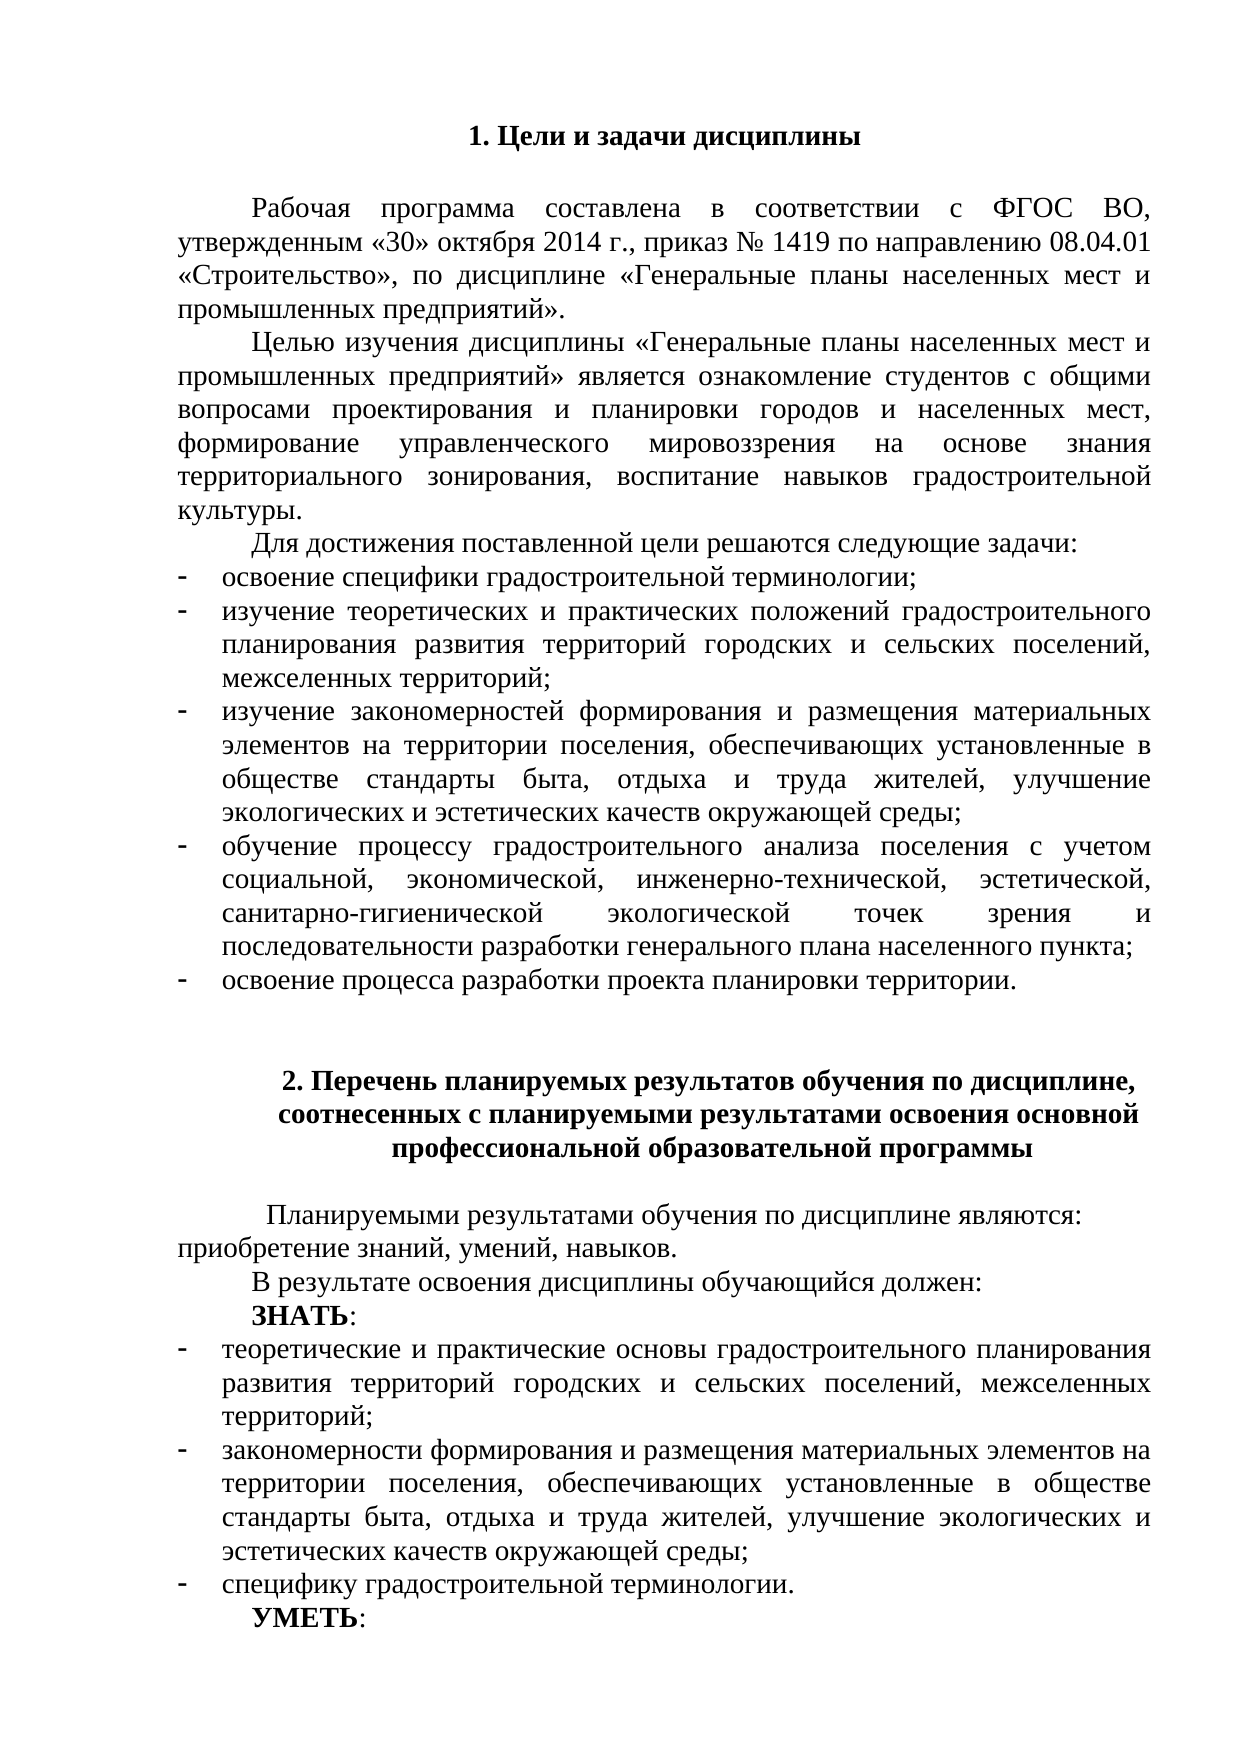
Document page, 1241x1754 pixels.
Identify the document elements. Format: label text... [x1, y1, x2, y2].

list изучение теоретических и практических положений градостроительного планирования развития территорий городских и сельских поселений, межселенных территорий; [177, 593, 1152, 693]
list специфику градостроительной терминологии. [177, 1566, 1152, 1600]
list обучение процессу градостроительного анализа поселения с учетом социальной, экономической, инженерно-технической, эстетической, санитарно-гигиенической экологической точек зрения и последовательности разработки генерального плана населенного пункта; [177, 828, 1152, 962]
text профессиональной образовательной программы [177, 1130, 1152, 1163]
list закономерности формирования и размещения материальных элементов на территории поселения, обеспечивающих установленные в обществе стандарты быта, отдыха и труда жителей, улучшение экологических и эстетических качеств окружающей среды; [177, 1432, 1152, 1566]
text В результате освоения дисциплины обучающийся должен: [177, 1264, 1152, 1298]
text 1. Цели и задачи дисциплины [177, 118, 1152, 152]
text Целью изучения дисциплины «Генеральные планы населенных мест и промышленных предприятий» является ознакомление студентов с общими вопросами проектирования и планировки городов и населенных мест, формирование управленческого мировоззрения на основе знания территориального зонирования, воспитание навыков градостроительной культуры. [177, 324, 1152, 526]
list изучение закономерностей формирования и размещения материальных элементов на территории поселения, обеспечивающих установленные в обществе стандарты быта, отдыха и труда жителей, улучшение экологических и эстетических качеств окружающей среды; [177, 693, 1152, 828]
text Рабочая программа составлена в соответствии с ФГОС ВО, утвержденным «30» октября 2014 г., приказ № 1419 по направлению 08.04.01 «Строительство», по дисциплине «Генеральные планы населенных мест и промышленных предприятий». [177, 190, 1152, 324]
text УМЕТЬ: [177, 1600, 1152, 1633]
text 2. Перечень планируемых результатов обучения по дисциплине, [177, 1063, 1152, 1096]
text ЗНАТЬ: [177, 1298, 1152, 1331]
text Планируемыми результатами обучения по дисциплине являются: приобретение знаний, умений, навыков. [177, 1197, 1152, 1264]
text Для достижения поставленной цели решаются следующие задачи: [177, 526, 1152, 559]
text соотнесенных с планируемыми результатами освоения основной [177, 1096, 1152, 1130]
list освоение специфики градостроительной терминологии; [177, 559, 1152, 593]
list освоение процесса разработки проекта планировки территории. [177, 962, 1152, 996]
list теоретические и практические основы градостроительного планирования развития территорий городских и сельских поселений, межселенных территорий; [177, 1331, 1152, 1432]
